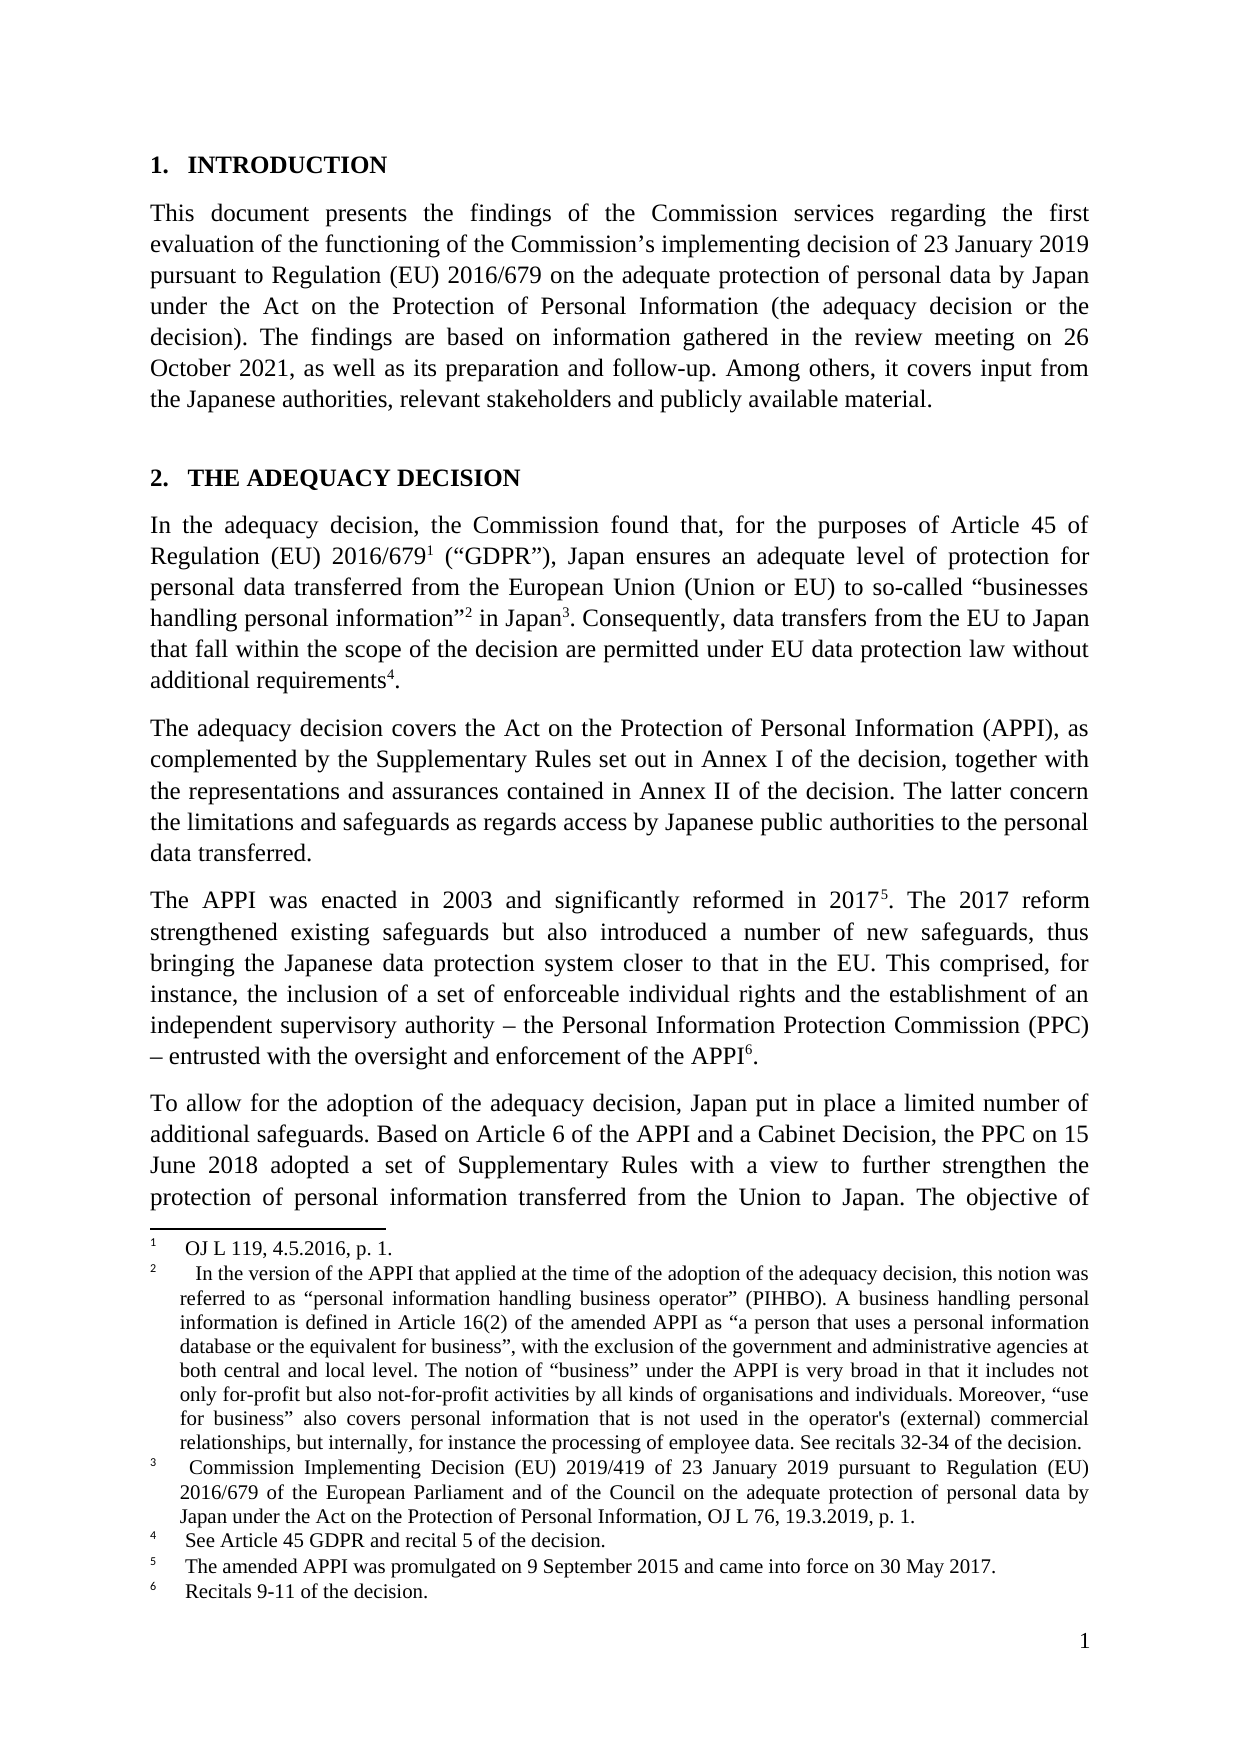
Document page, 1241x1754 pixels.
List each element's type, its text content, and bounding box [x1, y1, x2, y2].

text To allow for the adoption of the adequacy decision, Japan put in place a limited number of additional safeguards. Based on Article 6 of the APPI and a Cabinet Decision, the PPC on 15 June 2018 adopted a set of Supplementary Rules with a view to further strengthen the protection of personal information transferred from the Union to Japan. The objective of these “Supplementary Rules” was to bridge certain relevant differences between the APPI and the GDPR, and thus to guarantee that EU individuals whose personal data is transferred from the Union enjoy a level of protection essentially equivalent to that of the GDPR. These additional safeguards strengthen, for example, the protection of sensitive data (by enlarging the categories of personal information considered sensitive data), the exercise of individual rights (by clarifying that individual rights may also be exercised for personal data held for a shorter period than six months, which at the time was not the case under the APPI) and the conditions under which EU data can be further (“onward”) transferred from Japan to another third country. These Supplementary Rules are binding on Japanese operators importing data from the Union and can be enforced by the PPC or, directly by EU individuals, in the Japanese courts. [150, 1088, 1090, 1210]
text The APPI was enacted in 2003 and significantly reformed in 2017. The 2017 reform strengthened existing safeguards but also introduced a number of new safeguards, thus bringing the Japanese data protection system closer to that in the EU. This comprised, for instance, the inclusion of a set of enforceable individual rights and the establishment of an independent supervisory authority – the Personal Information Protection Commission (PPC) – entrusted with the oversight and enforcement of the APPI. [150, 886, 1090, 1069]
text The adequacy decision covers the Act on the Protection of Personal Information (APPI), as complemented by the Supplementary Rules set out in Annex I of the decision, together with the representations and assurances contained in Annex II of the decision. The latter concern the limitations and safeguards as regards access by Japanese public authorities to the personal data transferred. [150, 713, 1090, 867]
list THE ADEQUACY DECISION [150, 463, 1090, 491]
list INTRODUCTION [150, 150, 1090, 179]
text In the adequacy decision, the Commission found that, for the purposes of Article 45 of Regulation (EU) 2016/679 (“GDPR”), Japan ensures an adequate level of protection for personal data transferred from the European Union (Union or EU) to so-called “businesses handling personal information” in Japan. Consequently, data transfers from the EU to Japan that fall within the scope of the decision are permitted under EU data protection law without additional requirements. [150, 510, 1090, 694]
text This document presents the findings of the Commission services regarding the first evaluation of the functioning of the Commission’s implementing decision of 23 January 2019 pursuant to Regulation (EU) 2016/679 on the adequate protection of personal data by Japan under the Act on the Protection of Personal Information (the adequacy decision or the decision). The findings are based on information gathered in the review meeting on 26 October 2021, as well as its preparation and follow-up. Among others, it covers input from the Japanese authorities, relevant stakeholders and publicly available material. [150, 198, 1090, 413]
